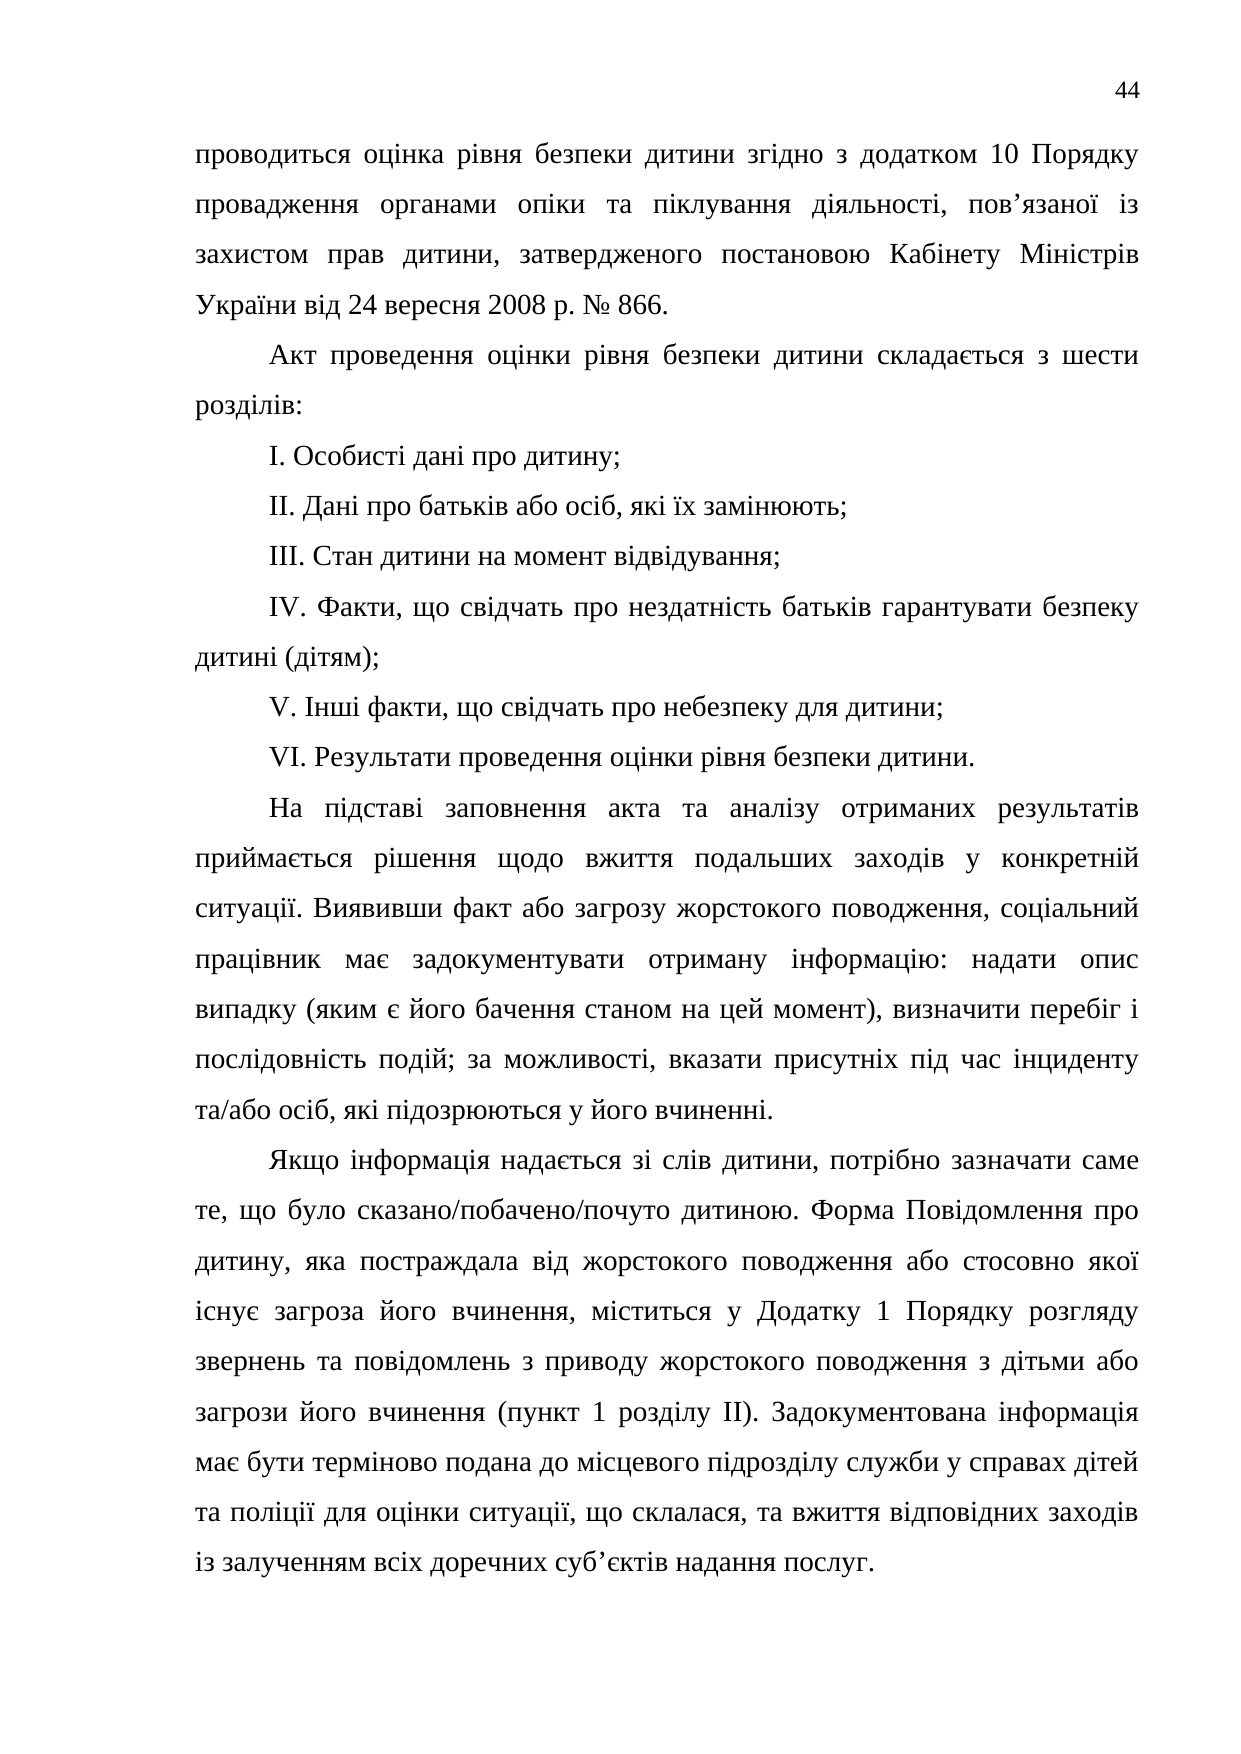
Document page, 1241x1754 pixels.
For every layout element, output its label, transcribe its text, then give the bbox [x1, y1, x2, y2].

text I. Особисті дані про дитину; [195, 438, 1140, 471]
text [195, 136, 1140, 320]
text VI. Результати проведення оцінки рівня безпеки дитини. [195, 739, 1140, 773]
text Акт проведення оцінки рівня безпеки дитини складається з шести розділів: [195, 337, 1140, 421]
text IV. Факти, що свідчать про нездатність батьків гарантувати безпеку дитині (дітям); [195, 589, 1140, 672]
text III. Стан дитини на момент відвідування; [195, 538, 1140, 572]
text На підставі заповнення акта та аналізу отриманих результатів приймається рішення щодо вжиття подальших заходів у конкретній ситуації. Виявивши факт або загрозу жорстокого поводження, соціальний працівник має задокументувати отриману інформацію: надати опис випадку (яким є його бачення станом на цей момент), визначити перебіг і послідовність подій; за можливості, вказати присутніх під час інциденту та/або осіб, які підозрюються у його вчиненні. [195, 790, 1140, 1125]
text II. Дані про батьків або осіб, які їх замінюють; [195, 488, 1140, 522]
text V. Інші факти, що свідчать про небезпеку для дитини; [195, 689, 1140, 723]
text Якщо інформація надається зі слів дитини, потрібно зазначати саме те, що було сказано/побачено/почуто дитиною. Форма Повідомлення про дитину, яка постраждала від жорстокого поводження або стосовно якої існує загроза його вчинення, міститься у Додатку 1 Порядку розгляду звернень та повідомлень з приводу жорстокого поводження з дітьми або загрози його вчинення (пункт 1 розділу II). Задокументована інформація має бути терміново подана до місцевого підрозділу служби у справах дітей та поліції для оцінки ситуації, що склалася, та вжиття відповідних заходів із залученням всіх доречних суб’єктів надання послуг. [195, 1142, 1140, 1578]
